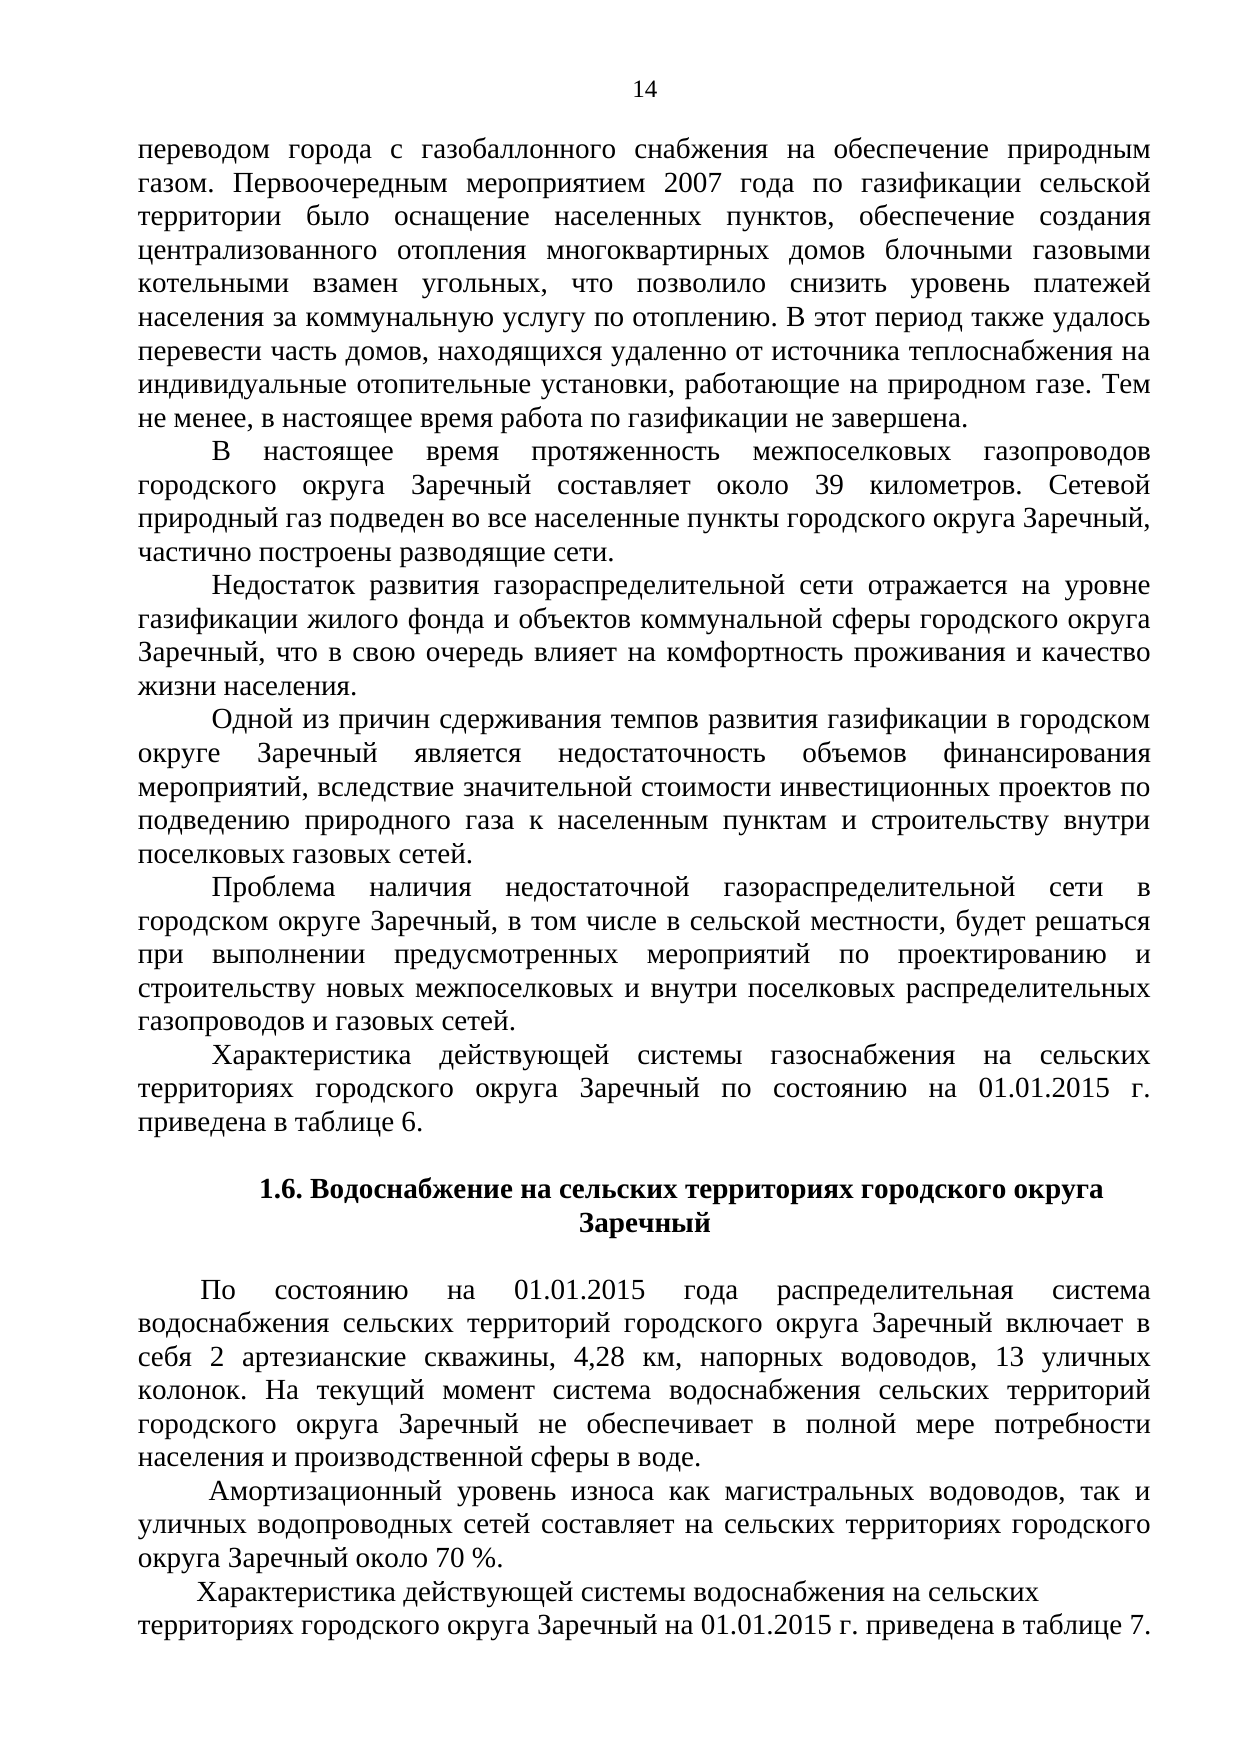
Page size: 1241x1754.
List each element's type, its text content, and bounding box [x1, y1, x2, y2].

text Недостаток развития газораспределительной сети отражается на уровне газификации жилого фонда и объектов коммунальной сферы городского округа Заречный, что в свою очередь влияет на комфортность проживания и качество жизни населения. [138, 567, 1152, 702]
text Амортизационный уровень износа как магистральных водоводов, так и уличных водопроводных сетей составляет на сельских территориях городского округа Заречный около 70 %. [138, 1473, 1152, 1574]
text Одной из причин сдерживания темпов развития газификации в городском округе Заречный является недостаточность объемов финансирования мероприятий, вследствие значительной стоимости инвестиционных проектов по подведению природного газа к населенным пунктам и строительству внутри поселковых газовых сетей. [138, 702, 1152, 869]
text Проблема наличия недостаточной газораспределительной сети в городском округе Заречный, в том числе в сельской местности, будет решаться при выполнении предусмотренных мероприятий по проектированию и строительству новых межпоселковых и внутри поселковых распределительных газопроводов и газовых сетей. [138, 869, 1152, 1037]
subtitle Характеристика действующей системы газоснабжения на сельских территориях городского округа Заречный по состоянию на 01.01.2015 г. приведена в таблице 6. [138, 1037, 1152, 1138]
text По состоянию на 01.01.2015 года распределительная система водоснабжения сельских территорий городского округа Заречный включает в себя 2 артезианские скважины, , напорных водоводов, 13 уличных колонок. На текущий момент система водоснабжения сельских территорий городского округа Заречный не обеспечивает в полной мере потребности населения и производственной сферы в воде. [138, 1272, 1152, 1473]
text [138, 131, 1152, 433]
text 1.6. Водоснабжение на сельских территориях городского округа Заречный [138, 1171, 1152, 1238]
text Характеристика действующей системы водоснабжения на сельских территориях городского округа Заречный на 01.01.2015 г. приведена в таблице 7. [138, 1574, 1152, 1641]
text В настоящее время протяженность межпоселковых газопроводов городского округа Заречный составляет около . Сетевой природный газ подведен во все населенные пункты городского округа Заречный, частично построены разводящие сети. [138, 433, 1152, 567]
